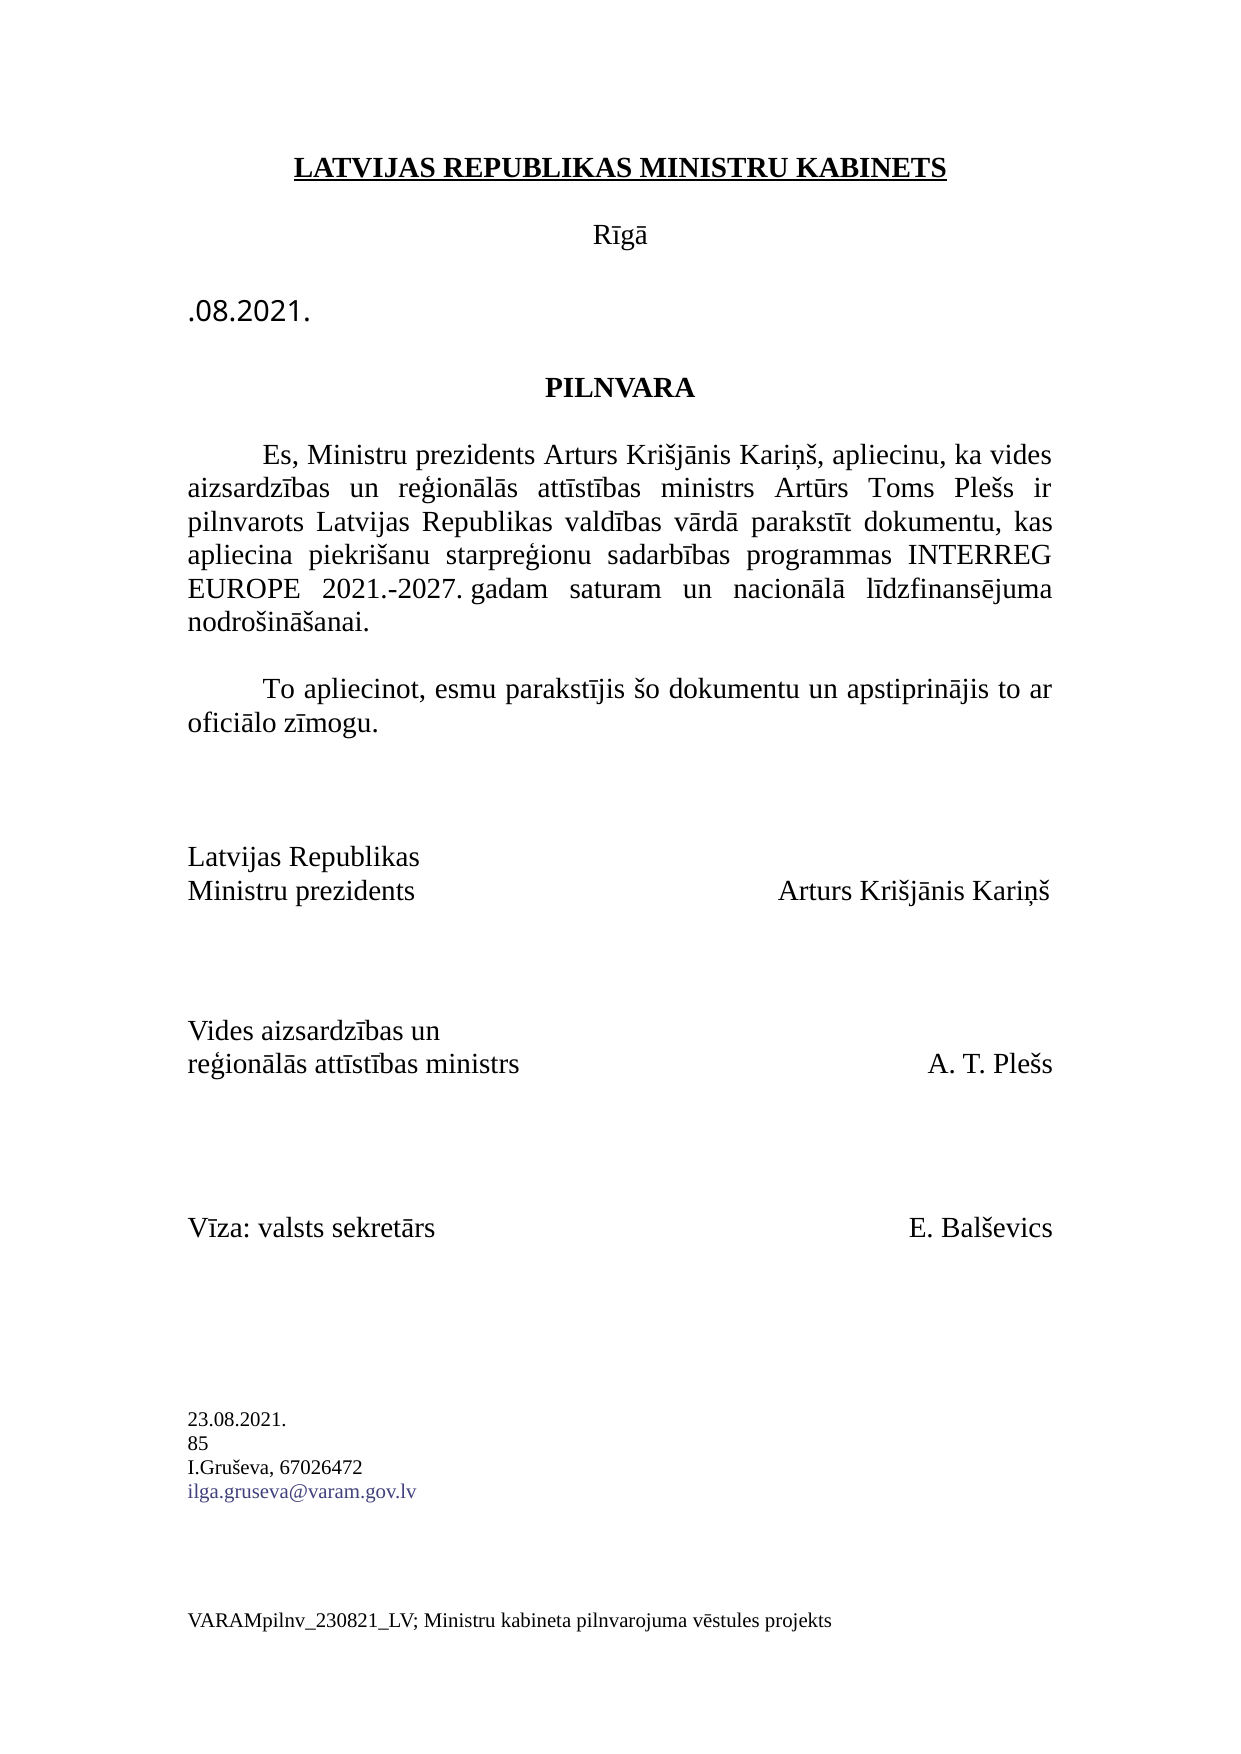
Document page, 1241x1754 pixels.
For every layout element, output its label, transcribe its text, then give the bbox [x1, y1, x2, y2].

subtitle Rīgā [187, 217, 1053, 251]
text 85 [187, 1431, 1053, 1455]
subtitle LATVIJAS REPUBLIKAS MINISTRU KABINETS [187, 150, 1053, 183]
text Ministru prezidents Arturs Krišjānis Kariņš [187, 873, 1053, 906]
text .08.2021. [187, 290, 1053, 330]
text Latvijas Republikas [187, 839, 1053, 873]
text Es, Ministru prezidents Arturs Krišjānis Kariņš, apliecinu, ka vides aizsardzības un reģionālās attīstības ministrs Artūrs Toms Plešs ir pilnvarots Latvijas Republikas valdības vārdā parakstīt dokumentu, kas apliecina piekrišanu starpreģionu sadarbības programmas INTERREG EUROPE 2021.-2027. gadam saturam un nacionālā līdzfinansējuma nodrošināšanai. [187, 437, 1053, 638]
text ilga.gruseva@varam.gov.lv [187, 1479, 1053, 1503]
text Vīza: valsts sekretārs E. Balševics [187, 1210, 1053, 1243]
text To apliecinot, esmu parakstījis šo dokumentu un apstiprinājis to ar oficiālo zīmogu. [187, 672, 1053, 739]
text Vides aizsardzības un [187, 1013, 1053, 1047]
text reģionālās attīstības ministrs A. T. Plešs [187, 1047, 1053, 1080]
text 23.08.2021. [187, 1407, 1053, 1431]
text I.Gruševa, 67026472 [187, 1455, 1053, 1479]
subtitle PILNVARA [187, 370, 1053, 403]
